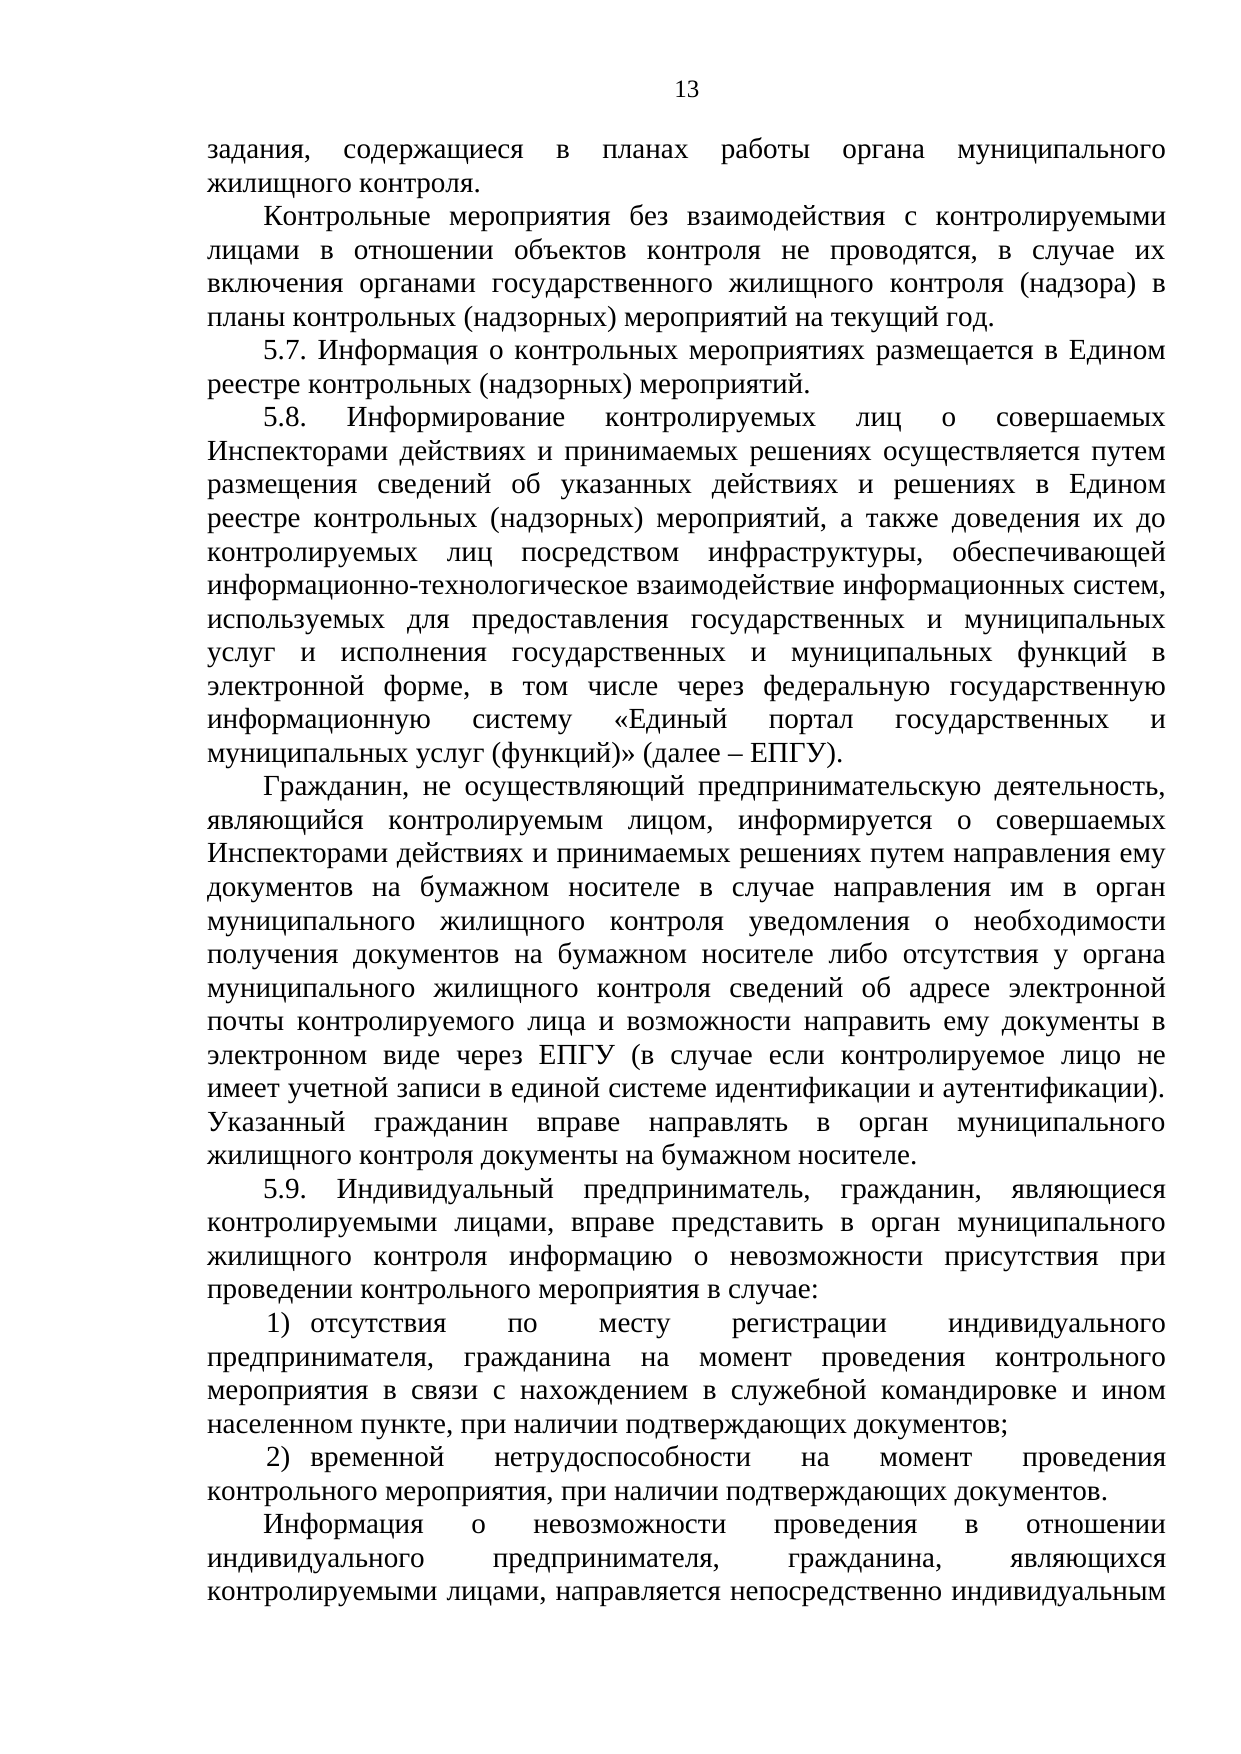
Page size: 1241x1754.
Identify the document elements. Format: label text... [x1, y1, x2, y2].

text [207, 131, 1167, 198]
list отсутствия по месту регистрации индивидуального предпринимателя, гражданина на момент проведения контрольного мероприятия в связи с нахождением в служебной командировке и ином населенном пункте, при наличии подтверждающих документов; [207, 1305, 1167, 1439]
list временной нетрудоспособности на момент проведения контрольного мероприятия, при наличии подтверждающих документов. [207, 1439, 1167, 1506]
text 5.8. Информирование контролируемых лиц о совершаемых Инспекторами действиях и принимаемых решениях осуществляется путем размещения сведений об указанных действиях и решениях в Едином реестре контрольных (надзорных) мероприятий, а также доведения их до контролируемых лиц посредством инфраструктуры, обеспечивающей информационно-технологическое взаимодействие информационных систем, используемых для предоставления государственных и муниципальных услуг и исполнения государственных и муниципальных функций в электронной форме, в том числе через федеральную государственную информационную систему «Единый портал государственных и муниципальных услуг (функций)» (далее – ЕПГУ). [207, 399, 1167, 768]
text 5.9. Индивидуальный предприниматель, гражданин, являющиеся контролируемыми лицами, вправе представить в орган муниципального жилищного контроля информацию о невозможности присутствия при проведении контрольного мероприятия в случае: [207, 1171, 1167, 1305]
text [207, 1506, 1167, 1607]
text Гражданин, не осуществляющий предпринимательскую деятельность, являющийся контролируемым лицом, информируется о совершаемых Инспекторами действиях и принимаемых решениях путем направления ему документов на бумажном носителе в случае направления им в орган муниципального жилищного контроля уведомления о необходимости получения документов на бумажном носителе либо отсутствия у органа муниципального жилищного контроля сведений об адресе электронной почты контролируемого лица и возможности направить ему документы в электронном виде через ЕПГУ (в случае если контролируемое лицо не имеет учетной записи в единой системе идентификации и аутентификации). Указанный гражданин вправе направлять в орган муниципального жилищного контроля документы на бумажном носителе. [207, 768, 1167, 1171]
text Контрольные мероприятия без взаимодействия с контролируемыми лицами в отношении объектов контроля не проводятся, в случае их включения органами государственного жилищного контроля (надзора) в планы контрольных (надзорных) мероприятий на текущий год. [207, 198, 1167, 332]
text 5.7. Информация о контрольных мероприятиях размещается в Едином реестре контрольных (надзорных) мероприятий. [207, 332, 1167, 399]
